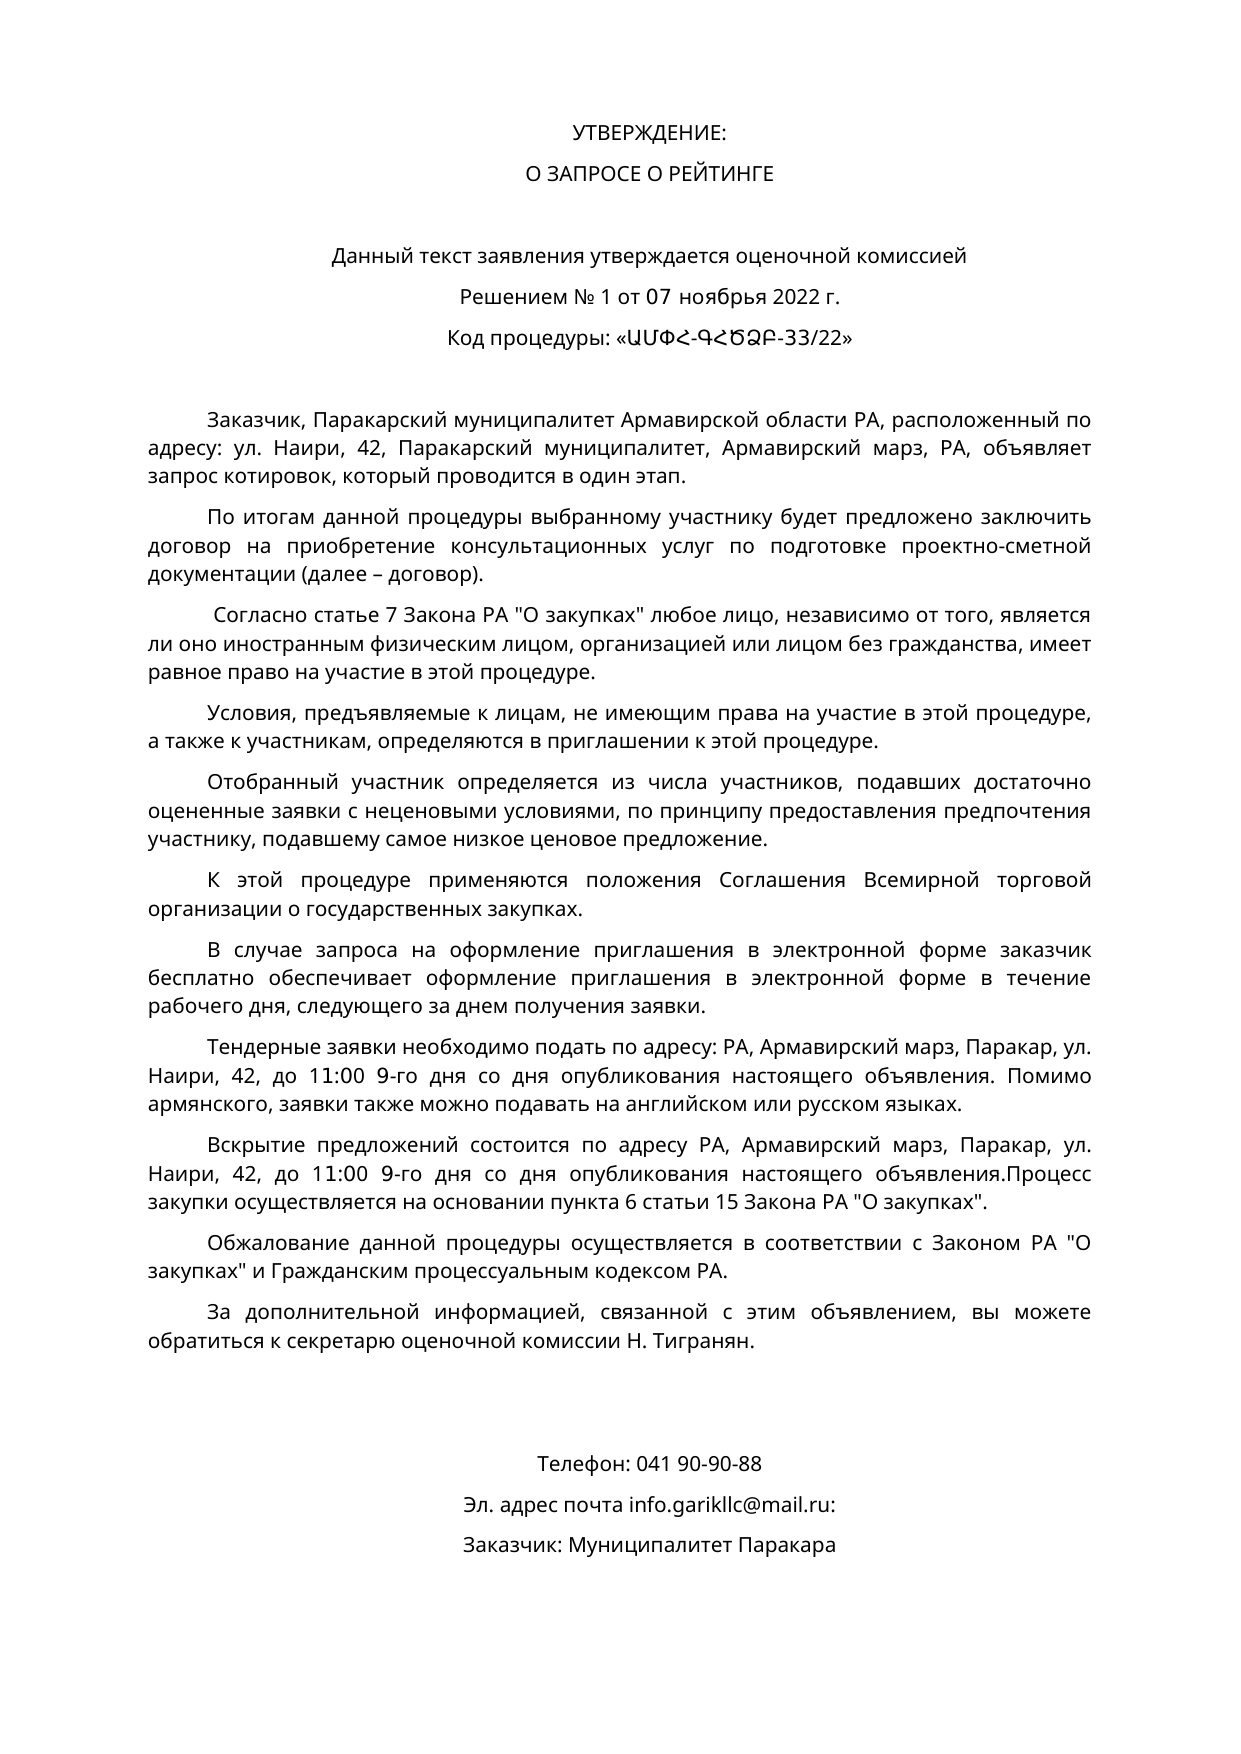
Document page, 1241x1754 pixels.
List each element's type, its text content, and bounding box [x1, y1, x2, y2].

text К этой процедуре применяются положения Соглашения Всемирной торговой организации о государственных закупках. [148, 865, 1092, 922]
text О ЗАПРОСЕ О РЕЙТИНГЕ [148, 159, 1092, 187]
text Обжалование данной процедуры осуществляется в соответствии с Законом РА "О закупках" и Гражданским процессуальным кодексом РА. [148, 1228, 1092, 1285]
text Заказчик, Паракарский муниципалитет Армавирской области РА, расположенный по адресу: ул. Наири, 42, Паракарский муниципалитет, Армавирский марз, РА, объявляет запрос котировок, который проводится в один этап. [148, 405, 1092, 490]
text Данный текст заявления утверждается оценочной комиссией [148, 241, 1092, 269]
text Эл. адрес почта info.garikllc@mail.ru: [148, 1490, 1092, 1518]
text Заказчик: Муниципалитет Паракара [148, 1531, 1092, 1559]
text Условия, предъявляемые к лицам, не имеющим права на участие в этой процедуре, а также к участникам, определяются в приглашении к этой процедуре. [148, 698, 1092, 755]
text Тендерные заявки необходимо подать по адресу: РА, Армавирский марз, Паракар, ул. Наири, 42, до 11:00 9-го дня со дня опубликования настоящего объявления. Помимо армянского, заявки также можно подавать на английском или русском языках. [148, 1032, 1092, 1118]
text Код процедуры: «ԱՄՓՀ-ԳՀԾՁԲ-33/22» [148, 323, 1092, 351]
text Согласно статье 7 Закона РА "О закупках" любое лицо, независимо от того, является ли оно иностранным физическим лицом, организацией или лицом без гражданства, имеет равное право на участие в этой процедуре. [148, 600, 1092, 686]
text В случае запроса на оформление приглашения в электронной форме заказчик бесплатно обеспечивает оформление приглашения в электронной форме в течение рабочего дня, следующего за днем ​​получения заявки. [148, 935, 1092, 1020]
text Телефон: 041 90-90-88 [148, 1449, 1092, 1477]
text По итогам данной процедуры выбранному участнику будет предложено заключить договор на приобретение консультационных услуг по подготовке проектно-сметной документации (далее – договор). [148, 502, 1092, 588]
text Отобранный участник определяется из числа участников, подавших достаточно оцененные заявки с неценовыми условиями, по принципу предоставления предпочтения участнику, подавшему самое низкое ценовое предложение. [148, 767, 1092, 853]
text Решением № 1 от 07 ноябрья 2022 г. [148, 282, 1092, 310]
text За дополнительной информацией, связанной с этим объявлением, вы можете обратиться к секретарю оценочной комиссии Н. Тигранян. [148, 1297, 1092, 1354]
text Вскрытие предложений состоится по адресу РА, Армавирский марз, Паракар, ул. Наири, 42, до 11:00 9-го дня со дня опубликования настоящего объявления.Процесс закупки осуществляется на основании пункта 6 статьи 15 Закона РА "О закупках". [148, 1130, 1092, 1216]
text УТВЕРЖДЕНИЕ: [148, 118, 1092, 147]
